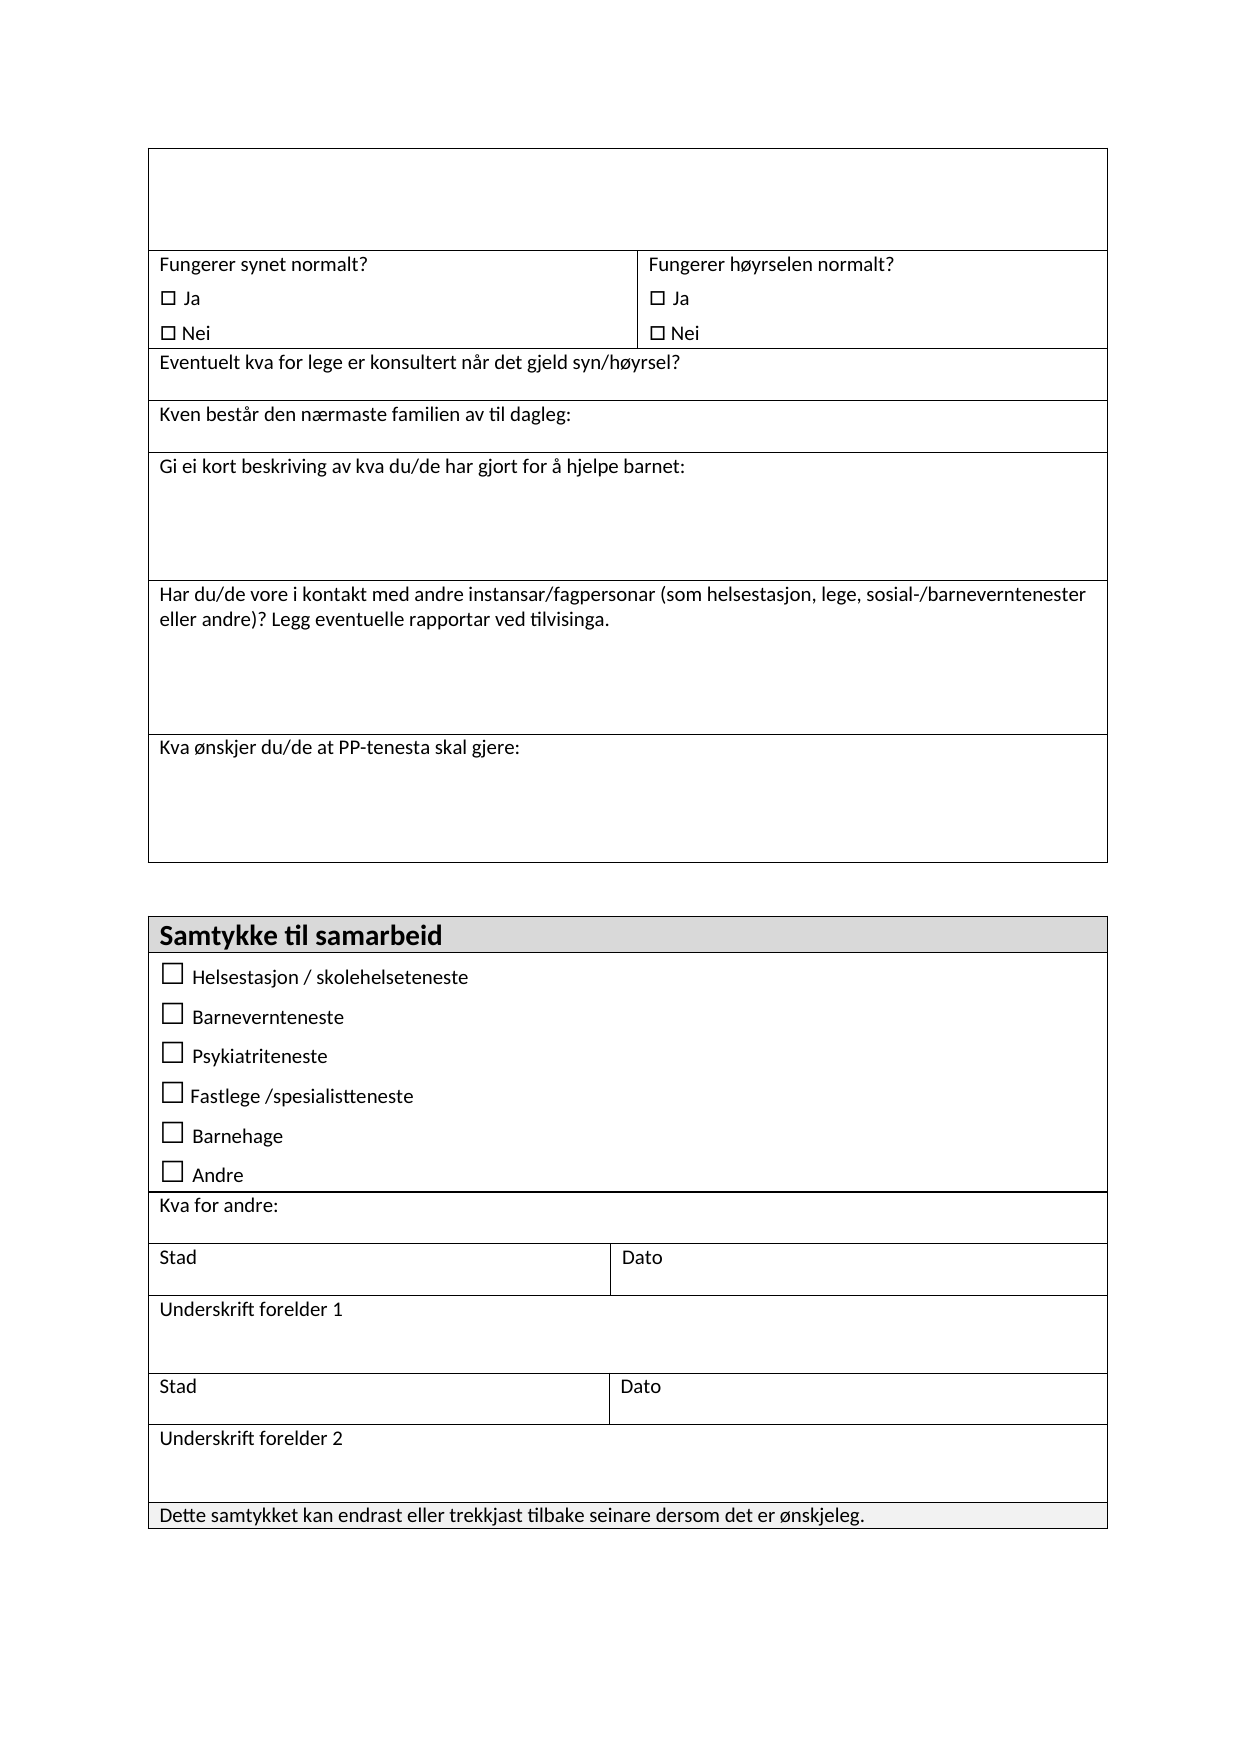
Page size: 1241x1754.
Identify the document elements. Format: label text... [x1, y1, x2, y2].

table_cell Underskrift forelder 2 [149, 1425, 1107, 1502]
table_header Samtykke til samarbeid [149, 917, 1107, 952]
table_cell Eventuelt kva for lege er konsultert når det gjeld syn/høyrsel? [149, 349, 1107, 400]
table_cell Helsestasjon / skolehelseteneste Barnevernteneste Psykiatriteneste Fastlege /spesialistteneste Barnehage Andre [149, 953, 1107, 1191]
table_cell Fungerer høyrselen normalt? □ Ja □ Nei [638, 251, 1107, 348]
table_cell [149, 149, 1107, 250]
table_cell Fungerer synet normalt? □ Ja □ Nei [149, 251, 637, 348]
table_cell Kven består den nærmaste familien av til dagleg: [149, 401, 1107, 452]
table_cell Kva ønskjer du/de at PP-tenesta skal gjere: [149, 735, 1107, 862]
table_cell Kva for andre: [149, 1193, 1107, 1243]
table_cell Underskrift forelder 1 [149, 1296, 1107, 1372]
table_cell Stad [149, 1374, 609, 1424]
table_cell Har du/de vore i kontakt med andre instansar/fagpersonar (som helsestasjon, lege, sosial-/barneverntenester eller andre)? Legg eventuelle rapportar ved tilvisinga. [149, 581, 1107, 733]
table_cell Gi ei kort beskriving av kva du/de har gjort for å hjelpe barnet: [149, 453, 1107, 580]
table_cell Dette samtykket kan endrast eller trekkjast tilbake seinare dersom det er ønskjeleg. [149, 1503, 1107, 1528]
table_cell Dato [610, 1374, 1107, 1424]
table_cell Dato [611, 1244, 1107, 1295]
table_cell Stad [149, 1244, 610, 1295]
